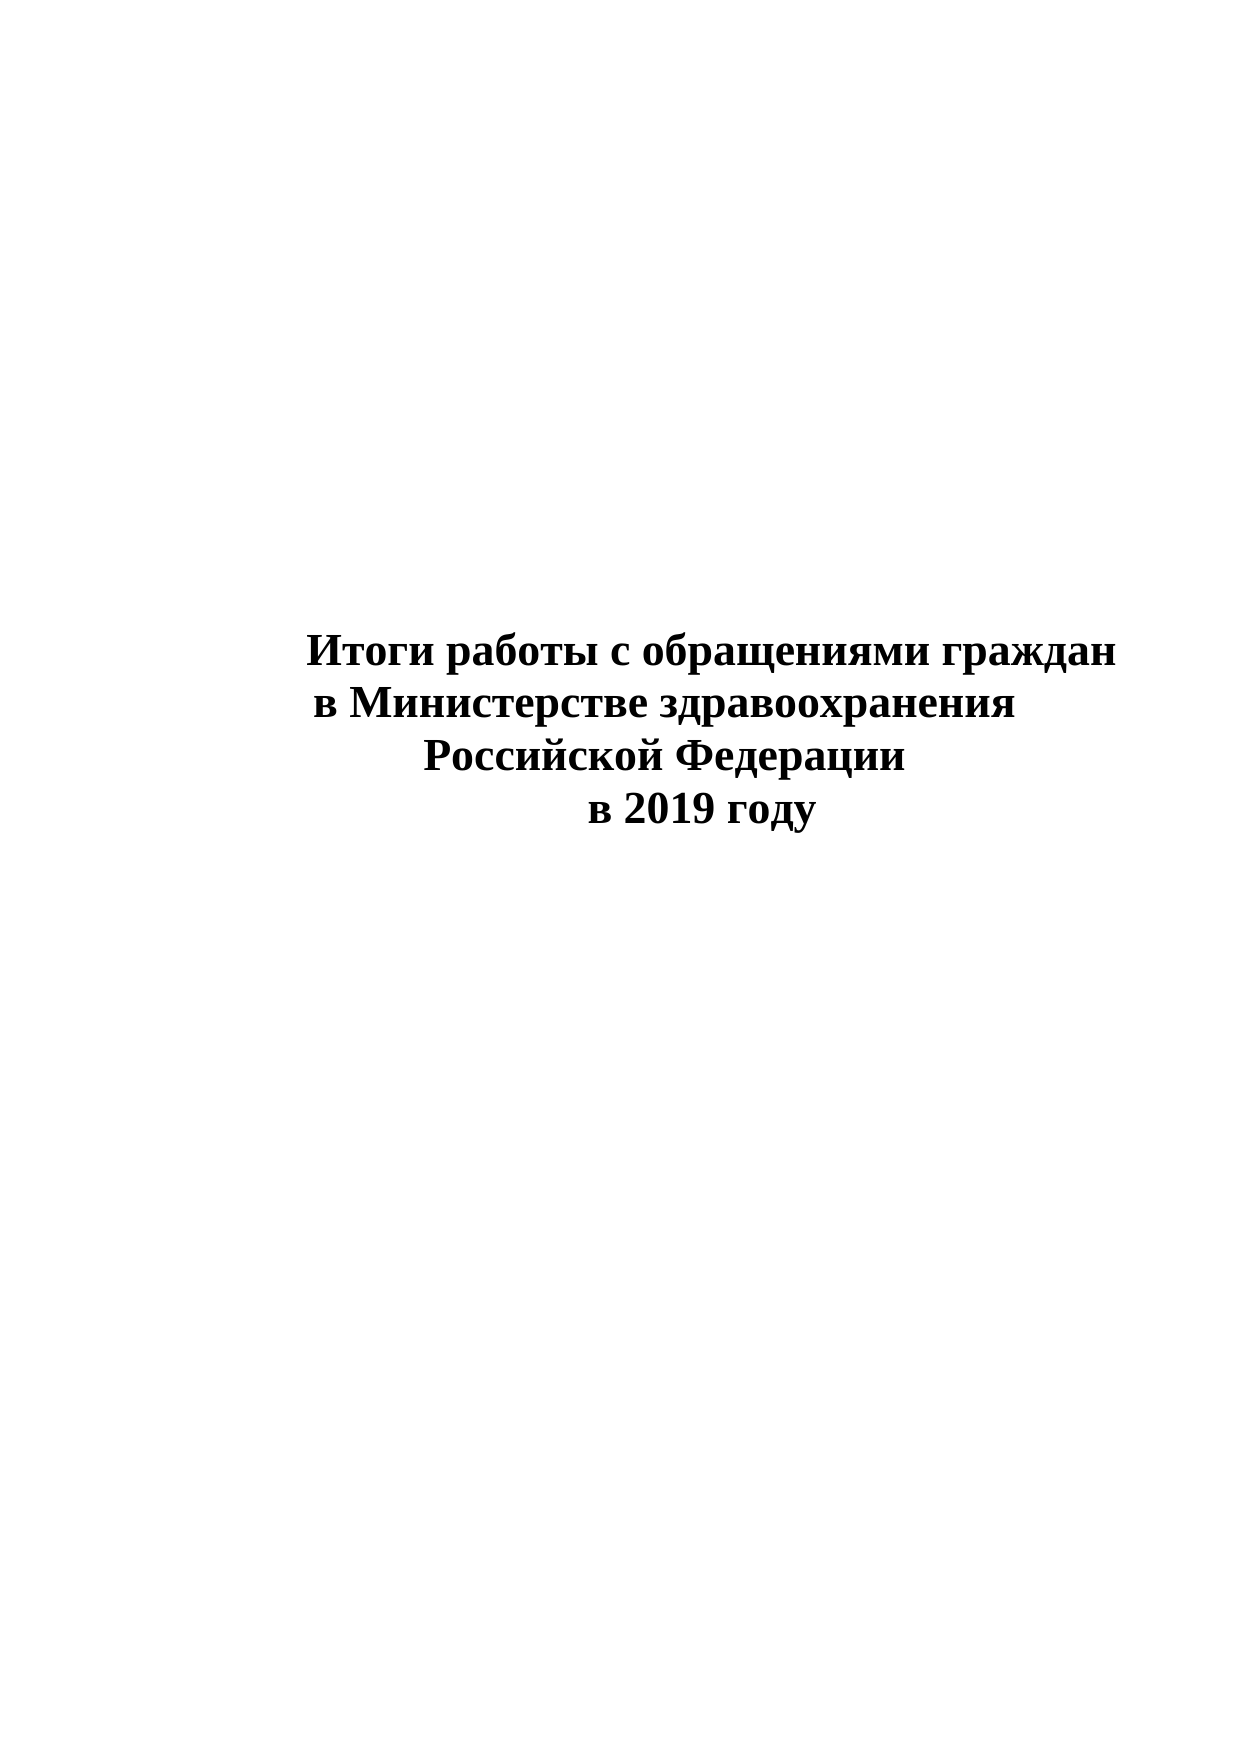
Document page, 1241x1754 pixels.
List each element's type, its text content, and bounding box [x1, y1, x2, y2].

text Итоги работы с обращениями граждан в Министерстве здравоохранения Российской Федерации [177, 622, 1152, 780]
text в 2019 году [177, 780, 1152, 833]
